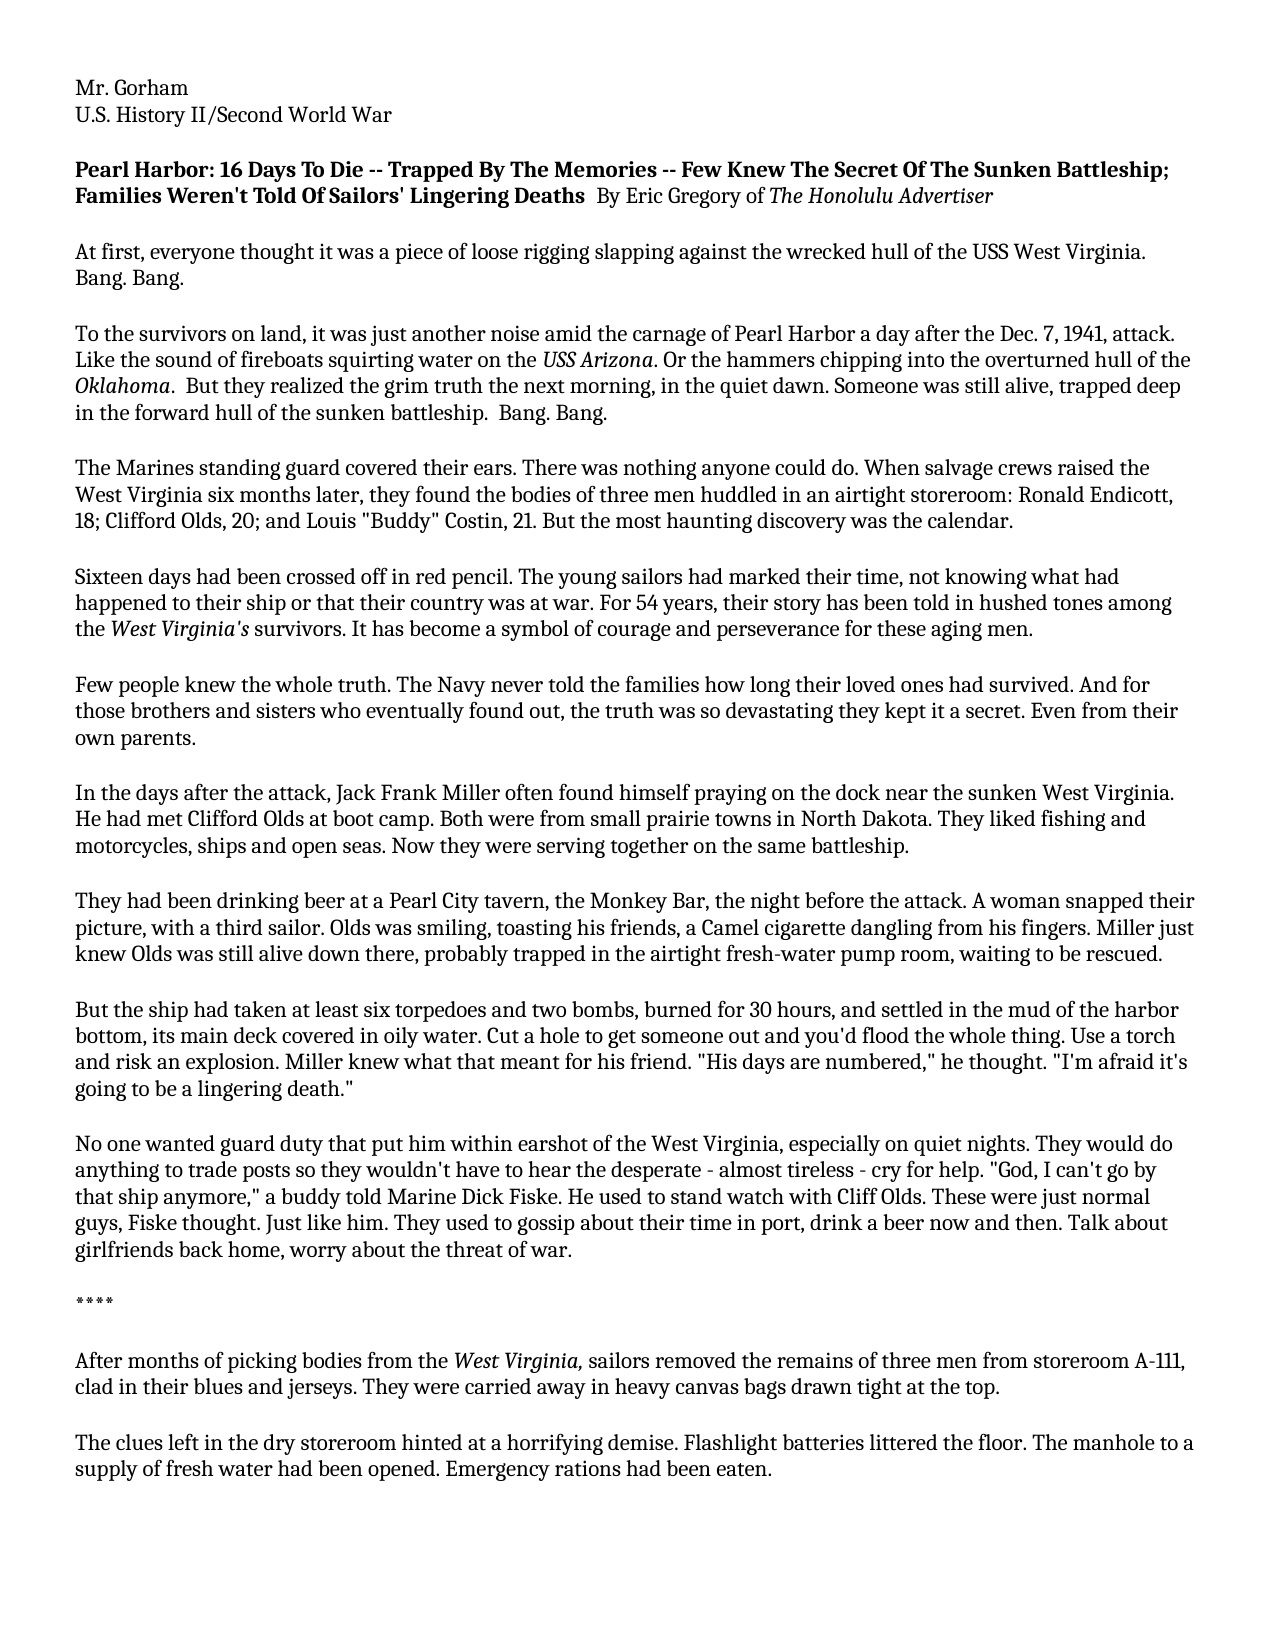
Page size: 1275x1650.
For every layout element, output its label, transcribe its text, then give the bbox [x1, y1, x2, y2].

text They had been drinking beer at a Pearl City tavern, the Monkey Bar, the night before the attack. A woman snapped their picture, with a third sailor. Olds was smiling, toasting his friends, a Camel cigarette dangling from his fingers. Miller just knew Olds was still alive down there, probably trapped in the airtight fresh-water pump room, waiting to be rescued. [75, 888, 1200, 967]
text Mr. Gorham [75, 75, 1200, 101]
text Few people knew the whole truth. The Navy never told the families how long their loved ones had survived. And for those brothers and sisters who eventually found out, the truth was so devastating they kept it a secret. Even from their own parents. [75, 672, 1200, 751]
text U.S. History II/Second World War [75, 101, 1200, 128]
text **** [75, 1292, 1200, 1318]
text In the days after the attack, Jack Frank Miller often found himself praying on the dock near the sunken West Virginia. He had met Clifford Olds at boot camp. Both were from small prairie towns in North Dakota. They liked fishing and motorcycles, ships and open seas. Now they were serving together on the same battleship. [75, 780, 1200, 859]
text At first, everyone thought it was a piece of loose rigging slapping against the wrecked hull of the USS West Virginia. Bang. Bang. [75, 239, 1200, 291]
text Sixteen days had been crossed off in red pencil. The young sailors had marked their time, not knowing what had happened to their ship or that their country was at war. For 54 years, their story has been told in hushed tones among the West Virginia's survivors. It has become a symbol of courage and perseverance for these aging men. [75, 563, 1200, 642]
text But the ship had taken at least six torpedoes and two bombs, burned for 30 hours, and settled in the mud of the harbor bottom, its main deck covered in oily water. Cut a hole to get someone out and you'd flood the whole thing. Use a torch and risk an explosion. Miller knew what that meant for his friend. "His days are numbered," he thought. "I'm afraid it's going to be a lingering death." [75, 996, 1200, 1102]
text To the survivors on land, it was just another noise amid the carnage of Pearl Harbor a day after the Dec. 7, 1941, attack. Like the sound of fireboats squirting water on the USS Arizona. Or the hammers chipping into the overturned hull of the Oklahoma. But they realized the grim truth the next morning, in the quiet dawn. Someone was still alive, trapped deep in the forward hull of the sunken battleship. Bang. Bang. [75, 321, 1200, 426]
text After months of picking bodies from the West Virginia, sailors removed the remains of three men from storeroom A-111, clad in their blues and jerseys. They were carried away in heavy canvas bags drawn tight at the top. [75, 1347, 1200, 1400]
text No one wanted guard duty that put him within earshot of the West Virginia, especially on quiet nights. They would do anything to trade posts so they wouldn't have to hear the desperate - almost tireless - cry for help. "God, I can't go by that ship anymore," a buddy told Marine Dick Fiske. He used to stand watch with Cliff Olds. These were just normal guys, Fiske thought. Just like him. They used to gossip about their time in port, drink a beer now and then. Talk about girlfriends back home, worry about the threat of war. [75, 1131, 1200, 1263]
text Pearl Harbor: 16 Days To Die -- Trapped By The Memories -- Few Knew The Secret Of The Sunken Battleship; Families Weren't Told Of Sailors' Lingering Deaths By Eric Gregory of The Honolulu Advertiser [75, 157, 1200, 209]
text The clues left in the dry storeroom hinted at a horrifying demise. Flashlight batteries littered the floor. The manhole to a supply of fresh water had been opened. Emergency rations had been eaten. [75, 1429, 1200, 1482]
text The Marines standing guard covered their ears. There was nothing anyone could do. When salvage crews raised the West Virginia six months later, they found the bodies of three men huddled in an airtight storeroom: Ronald Endicott, 18; Clifford Olds, 20; and Louis "Buddy" Costin, 21. But the most haunting discovery was the calendar. [75, 455, 1200, 534]
